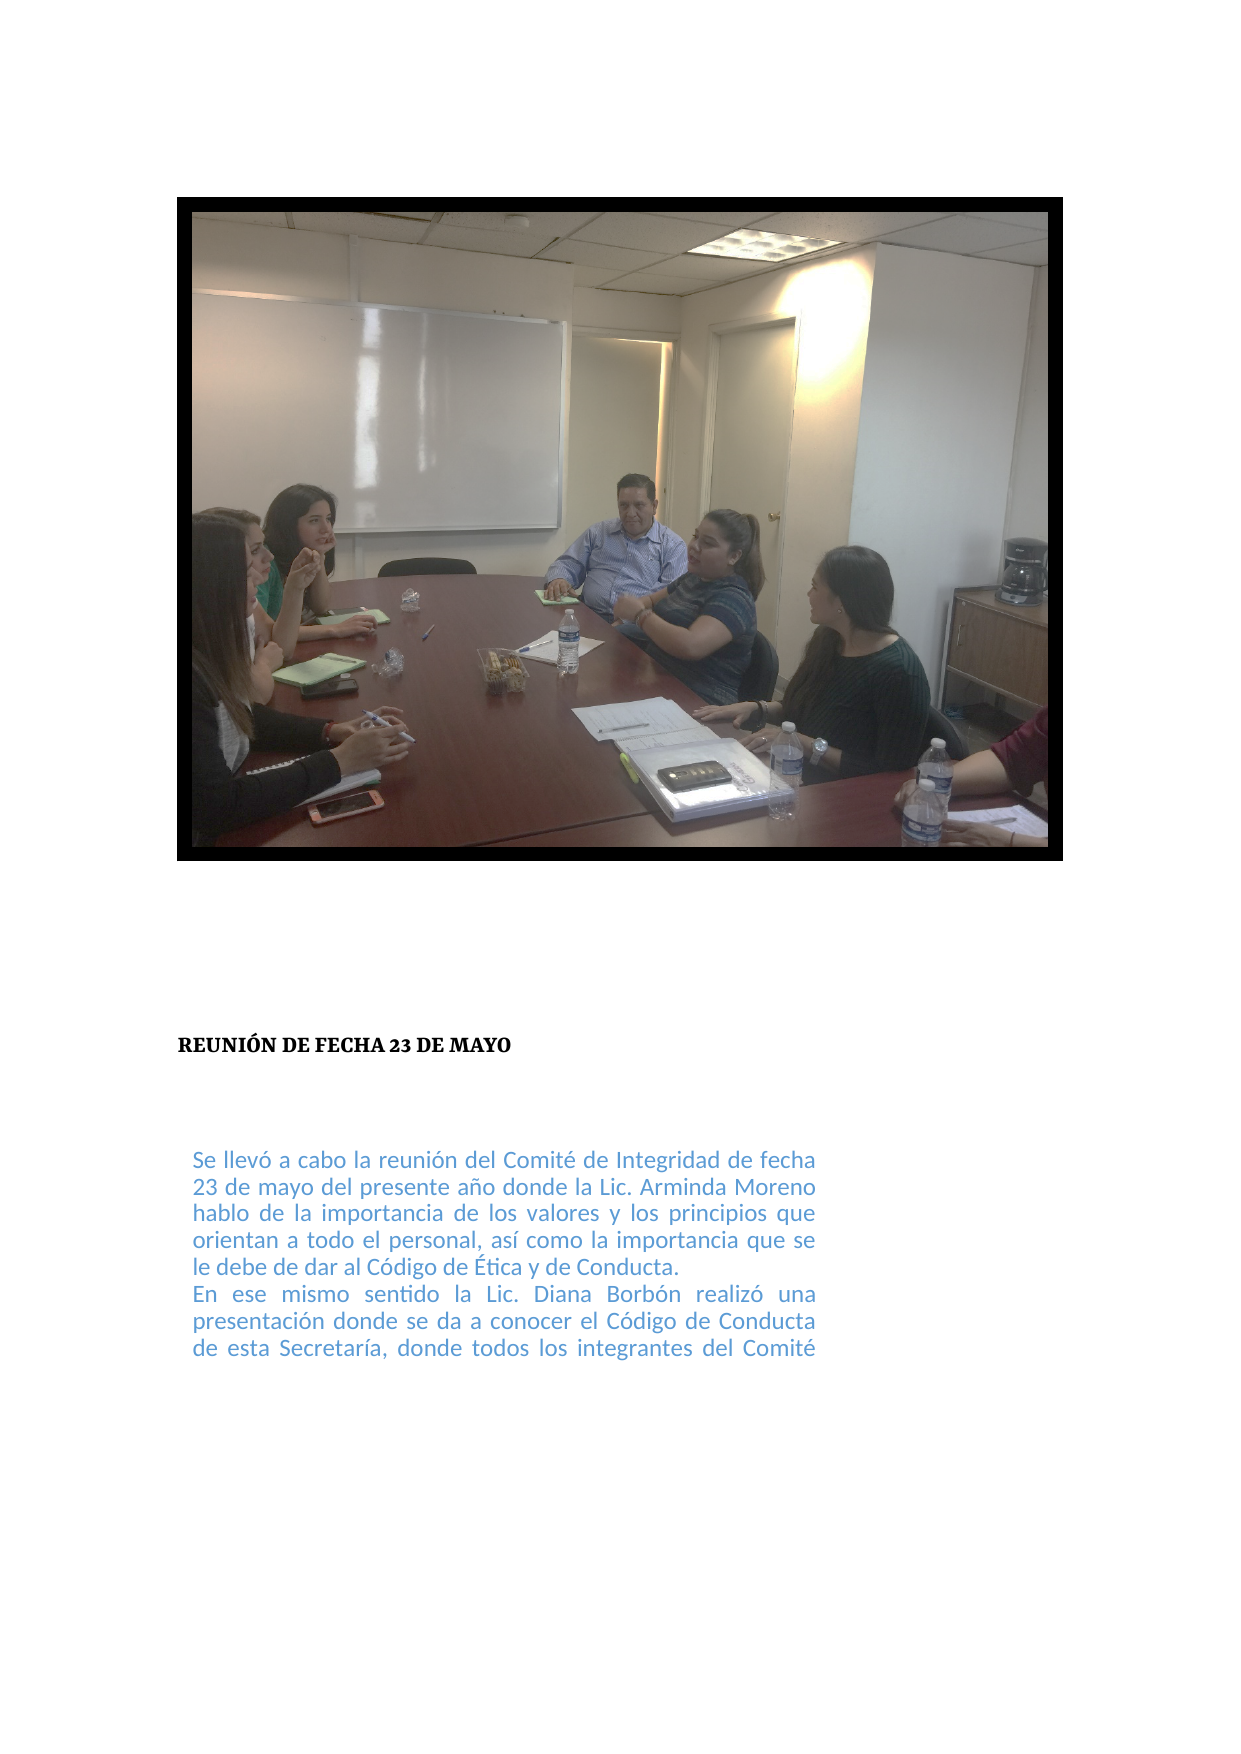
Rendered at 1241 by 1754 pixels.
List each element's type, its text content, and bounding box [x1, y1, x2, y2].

text REUNIÓN DE FECHA 23 DE MAYO [177, 1029, 1063, 1059]
picture [192, 212, 1048, 847]
